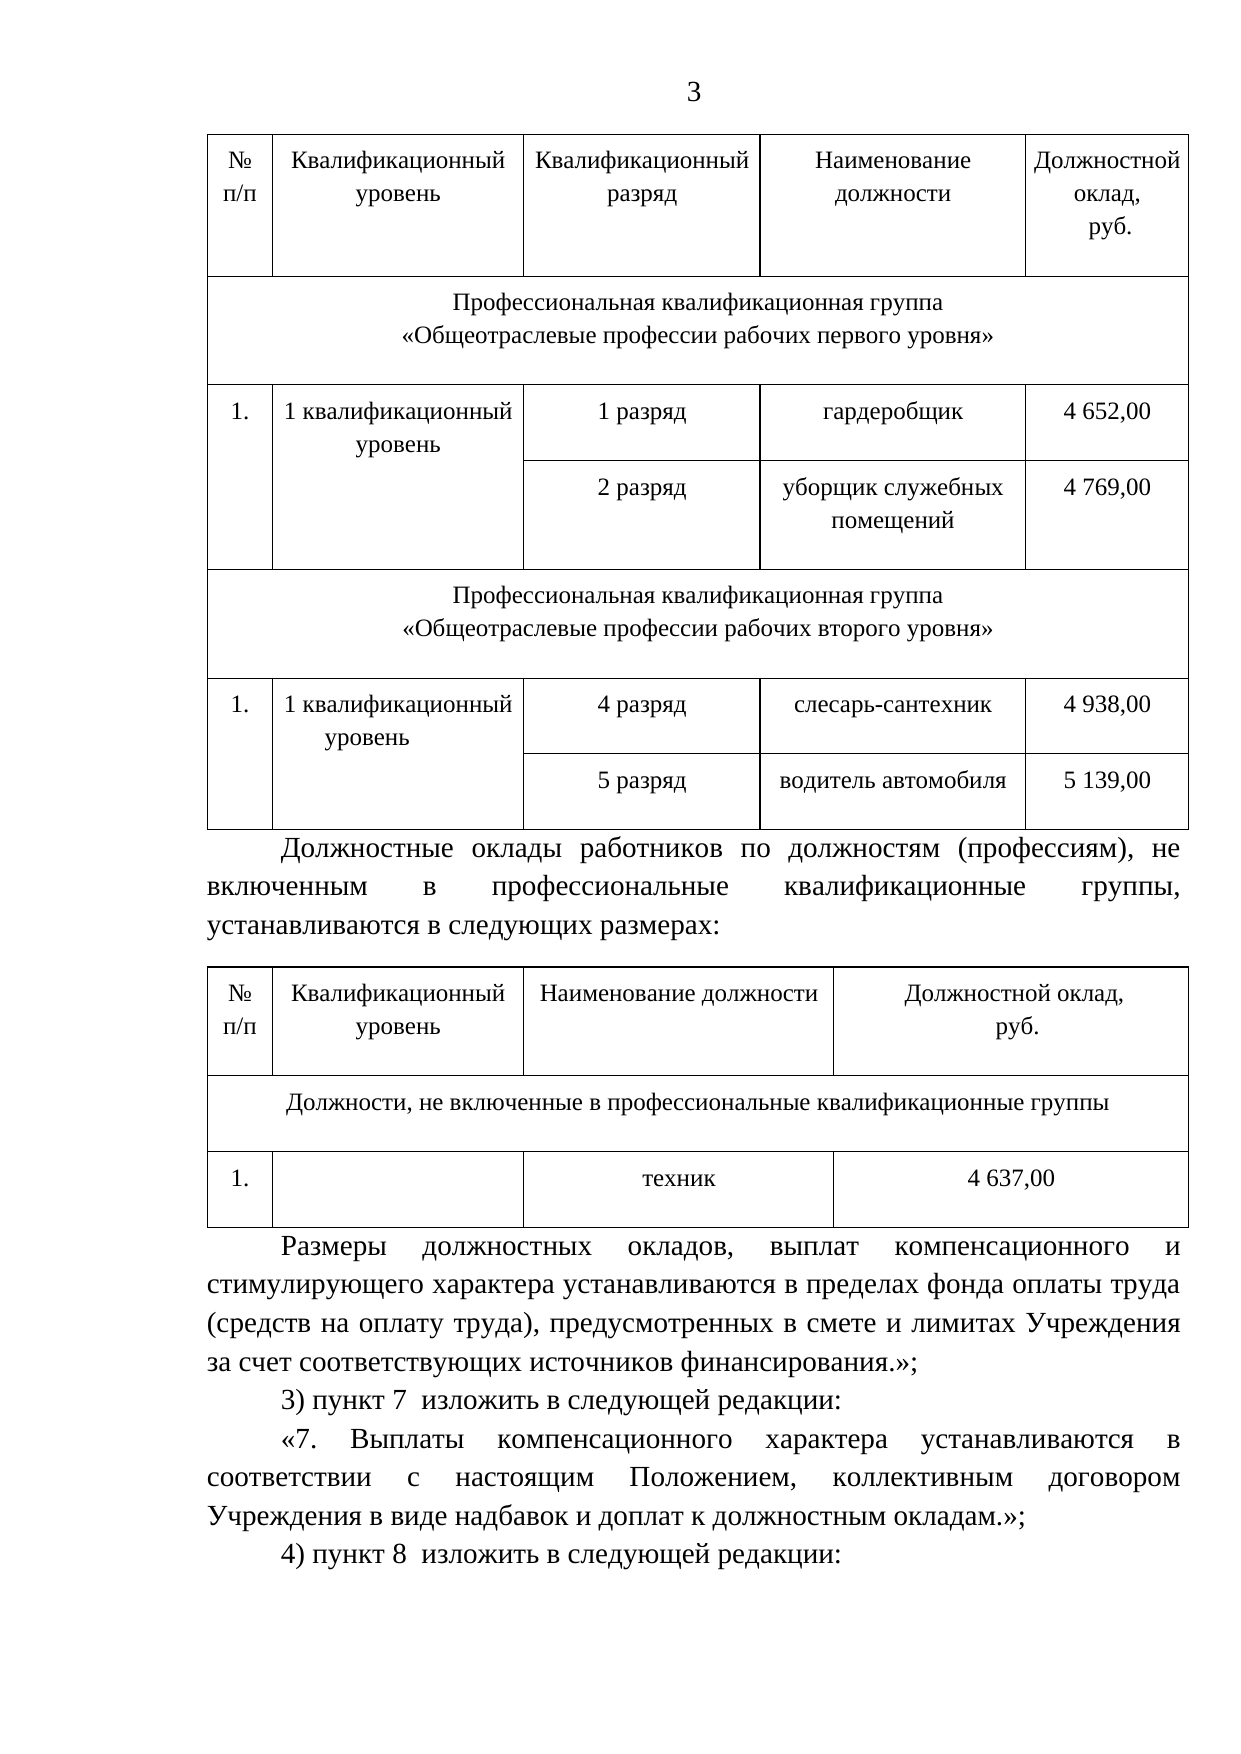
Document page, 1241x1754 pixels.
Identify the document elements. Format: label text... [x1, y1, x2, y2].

table_cell 4 637,00 [834, 1152, 1188, 1227]
text 3) пункт 7 изложить в следующей редакции: [207, 1382, 1181, 1416]
text «7. Выплаты компенсационного характера устанавливаются в соответствии с настоящим Положением, коллективным договором Учреждения в виде надбавок и доплат к должностным окладам.»; [207, 1421, 1181, 1531]
table_cell 1 квалификационный уровень [273, 679, 523, 829]
table_cell гардеробщик [761, 385, 1025, 460]
table_header № п/п [208, 135, 272, 276]
table_header Должностной оклад, руб. [834, 968, 1188, 1075]
table_cell уборщик служебных помещений [761, 461, 1025, 569]
text Размеры должностных окладов, выплат компенсационного и стимулирующего характера устанавливаются в пределах фонда оплаты труда (средств на оплату труда), предусмотренных в смете и лимитах Учреждения за счет соответствующих источников финансирования.»; [207, 1228, 1181, 1377]
text Должностные оклады работников по должностям (профессиям), не включенным в профессиональные квалификационные группы, устанавливаются в следующих размерах: [207, 830, 1181, 941]
table_cell 2 разряд [524, 461, 759, 569]
table_header Квалификационный разряд [524, 135, 759, 276]
table_header Наименование должности [524, 968, 833, 1075]
table_cell 5 разряд [524, 754, 759, 829]
table_cell 1 разряд [524, 385, 759, 460]
table_cell 4 разряд [524, 679, 759, 753]
table_cell 4 769,00 [1026, 461, 1188, 569]
table_cell 1. [208, 679, 272, 829]
table_header Должностной оклад, руб. [1026, 135, 1188, 276]
table_cell Должности, не включенные в профессиональные квалификационные группы [208, 1076, 1188, 1151]
table_cell 5 139,00 [1026, 754, 1188, 829]
table_cell 1. [208, 385, 272, 569]
table_cell слесарь-сантехник [761, 679, 1025, 753]
table_cell Профессиональная квалификационная группа «Общеотраслевые профессии рабочих первого уровня» [208, 277, 1188, 384]
table_cell 4 938,00 [1026, 679, 1188, 753]
table_header Квалификационный уровень [273, 968, 523, 1075]
table_cell 1. [208, 1152, 272, 1227]
table_cell водитель автомобиля [761, 754, 1025, 829]
table_cell [273, 1152, 523, 1227]
table_header Наименование должности [761, 135, 1025, 276]
table_cell 1 квалификационный уровень [273, 385, 523, 569]
table_cell Профессиональная квалификационная группа «Общеотраслевые профессии рабочих второго уровня» [208, 570, 1188, 677]
table_cell 4 652,00 [1026, 385, 1188, 460]
table_cell техник [524, 1152, 833, 1227]
table_header № п/п [208, 968, 272, 1075]
table_header Квалификационный уровень [273, 135, 523, 276]
text 4) пункт 8 изложить в следующей редакции: [207, 1536, 1181, 1570]
